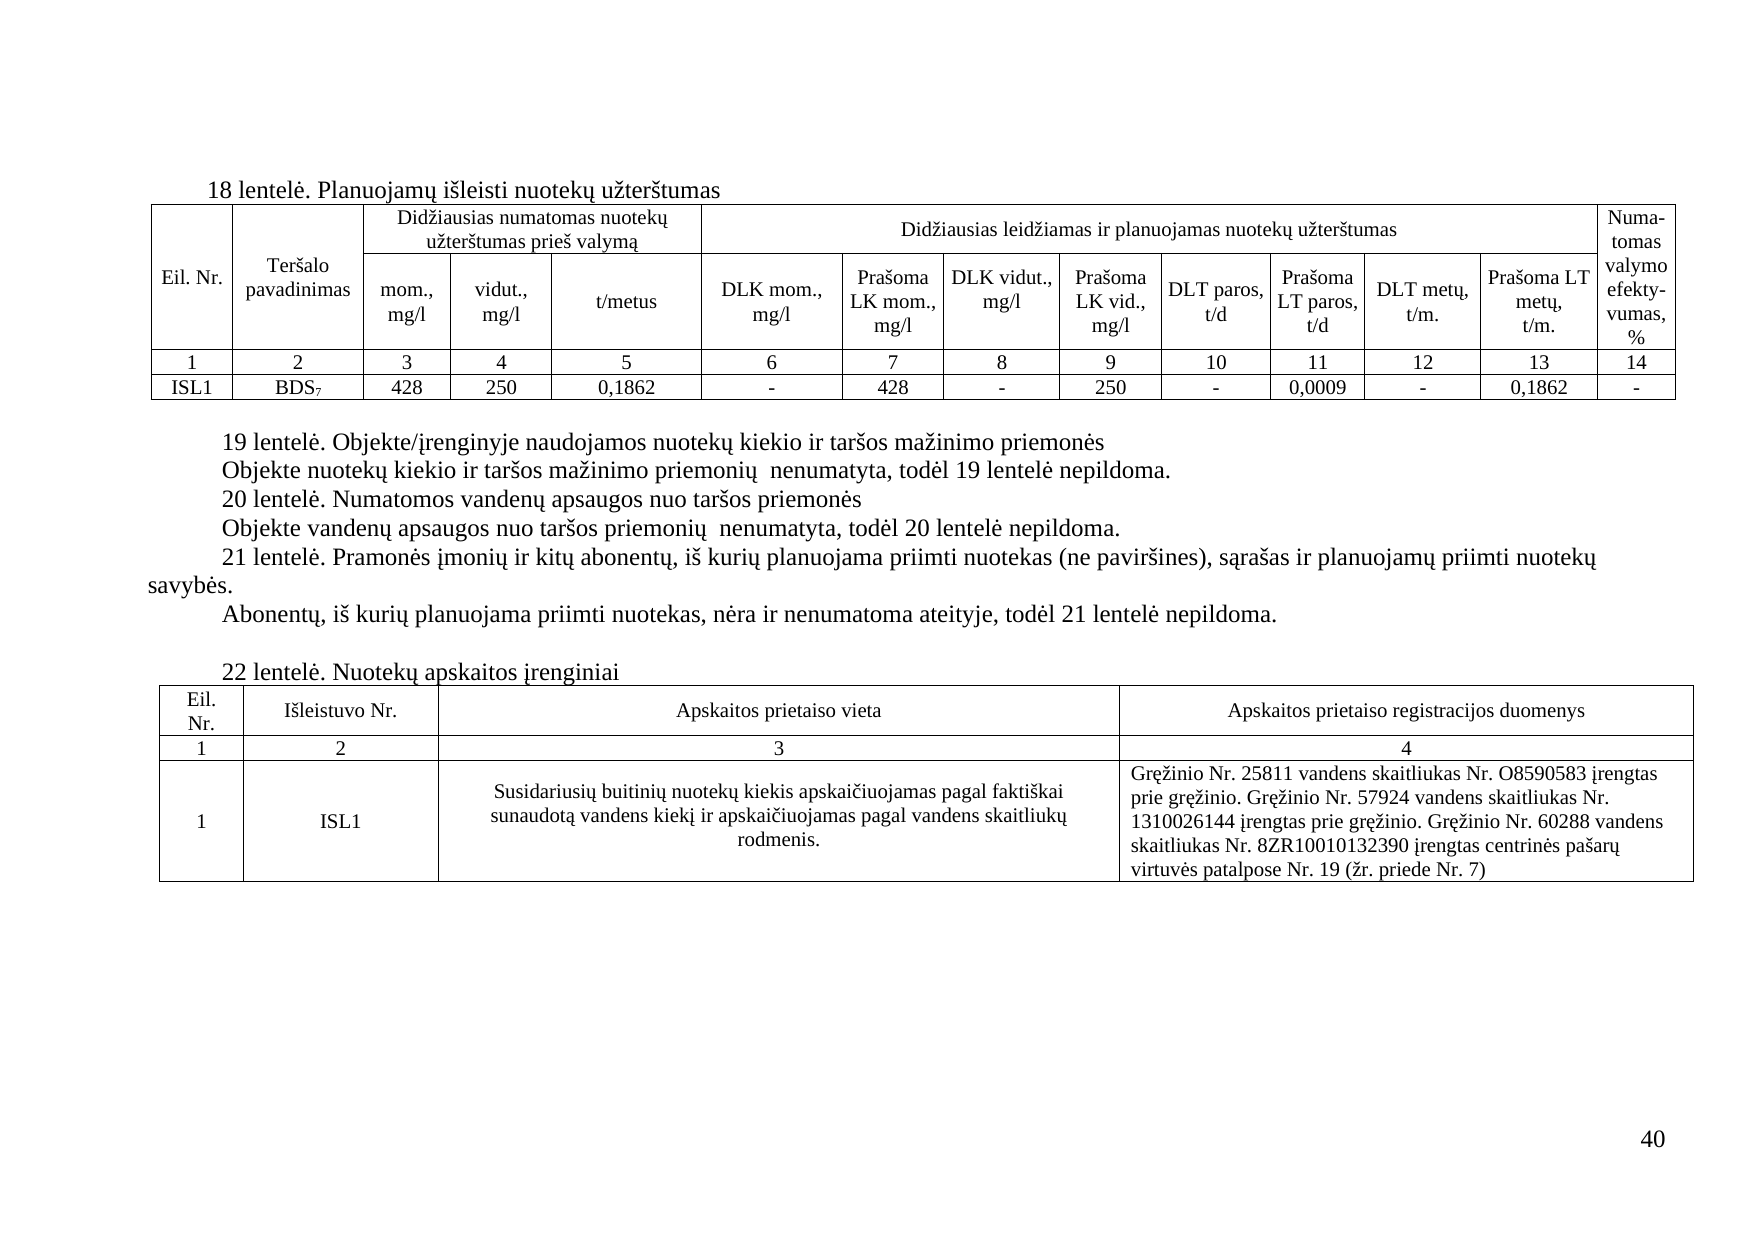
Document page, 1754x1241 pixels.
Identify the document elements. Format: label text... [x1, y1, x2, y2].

table_cell 6 [702, 350, 842, 374]
table_cell ISL1 [244, 761, 438, 881]
table_header Numa-tomas valymo efekty-vumas, % [1598, 205, 1675, 349]
table_cell DLK mom., mg/l [702, 254, 842, 349]
table_cell 0,1862 [552, 375, 701, 399]
table_cell 13 [1481, 350, 1597, 374]
table_cell Gręžinio Nr. 25811 vandens skaitliukas Nr. O8590583 įrengtas prie gręžinio. Gręžinio Nr. 57924 vandens skaitliukas Nr. 1310026144 įrengtas prie gręžinio. Gręžinio Nr. 60288 vandens skaitliukas Nr. 8ZR10010132390 įrengtas centrinės pašarų virtuvės patalpose Nr. 19 (žr. priede Nr. 7) [1120, 761, 1693, 881]
table_cell 1 [160, 761, 243, 881]
text 18 lentelė. Planuojamų išleisti nuotekų užterštumas [148, 175, 1665, 204]
table_cell - [1365, 375, 1480, 399]
table_header Išleistuvo Nr. [244, 686, 438, 734]
table_cell ISL1 [152, 375, 232, 399]
table_cell - [944, 375, 1059, 399]
text 21 lentelė. Pramonės įmonių ir kitų abonentų, iš kurių planuojama priimti nuotekas (ne paviršines), sąrašas ir planuojamų priimti nuotekų savybės. [148, 542, 1665, 599]
table_cell 4 [1120, 736, 1693, 760]
table_cell 1 [152, 350, 232, 374]
table_header Didžiausias leidžiamas ir planuojamas nuotekų užterštumas [702, 205, 1597, 253]
table_cell 1 [160, 736, 243, 760]
text 22 lentelė. Nuotekų apskaitos įrenginiai [148, 657, 1665, 685]
table_cell 14 [1598, 350, 1675, 374]
text 20 lentelė. Numatomos vandenų apsaugos nuo taršos priemonės [148, 484, 1665, 513]
table_cell Susidariusių buitinių nuotekų kiekis apskaičiuojamas pagal faktiškai sunaudotą vandens kiekį ir apskaičiuojamas pagal vandens skaitliukų rodmenis. [439, 761, 1119, 881]
table_header Didžiausias numatomas nuotekų užterštumas prieš valymą [364, 205, 701, 253]
table_cell 4 [451, 350, 551, 374]
table_header Apskaitos prietaiso registracijos duomenys [1120, 686, 1693, 734]
table_cell - [1598, 375, 1675, 399]
table_cell 3 [439, 736, 1119, 760]
table_cell vidut., mg/l [451, 254, 551, 349]
table_cell 10 [1162, 350, 1270, 374]
table_cell DLT paros, t/d [1162, 254, 1270, 349]
table_header Eil. Nr. [160, 686, 243, 734]
table_cell 0,1862 [1481, 375, 1597, 399]
table_cell 2 [244, 736, 438, 760]
table_cell Prašoma LT metų, t/m. [1481, 254, 1597, 349]
table_cell DLT metų, t/m. [1365, 254, 1480, 349]
table_cell 11 [1271, 350, 1364, 374]
table_cell Prašoma LT paros, t/d [1271, 254, 1364, 349]
table_cell 7 [843, 350, 943, 374]
text Abonentų, iš kurių planuojama priimti nuotekas, nėra ir nenumatoma ateityje, todėl 21 lentelė nepildoma. [148, 599, 1665, 628]
table_header Apskaitos prietaiso vieta [439, 686, 1119, 734]
table_cell DLK vidut., mg/l [944, 254, 1059, 349]
text Objekte nuotekų kiekio ir taršos mažinimo priemonių nenumatyta, todėl 19 lentelė nepildoma. [148, 455, 1665, 484]
table_cell Prašoma LK vid., mg/l [1060, 254, 1161, 349]
table_cell mom., mg/l [364, 254, 450, 349]
table_cell BDS7 [233, 375, 363, 399]
table_cell 428 [364, 375, 450, 399]
table_cell Prašoma LK mom., mg/l [843, 254, 943, 349]
table_cell - [702, 375, 842, 399]
table_cell 5 [552, 350, 701, 374]
table_cell 250 [451, 375, 551, 399]
table_cell 250 [1060, 375, 1161, 399]
table_cell 3 [364, 350, 450, 374]
table_cell t/metus [552, 254, 701, 349]
table_header Eil. Nr. [152, 205, 232, 349]
table_cell 12 [1365, 350, 1480, 374]
table_cell 2 [233, 350, 363, 374]
table_cell 0,0009 [1271, 375, 1364, 399]
table_header Teršalo pavadinimas [233, 205, 363, 349]
text Objekte vandenų apsaugos nuo taršos priemonių nenumatyta, todėl 20 lentelė nepildoma. [148, 513, 1665, 542]
text 19 lentelė. Objekte/įrenginyje naudojamos nuotekų kiekio ir taršos mažinimo priemonės [148, 427, 1665, 455]
table_cell 428 [843, 375, 943, 399]
table_cell - [1162, 375, 1270, 399]
table_cell 8 [944, 350, 1059, 374]
table_cell 9 [1060, 350, 1161, 374]
